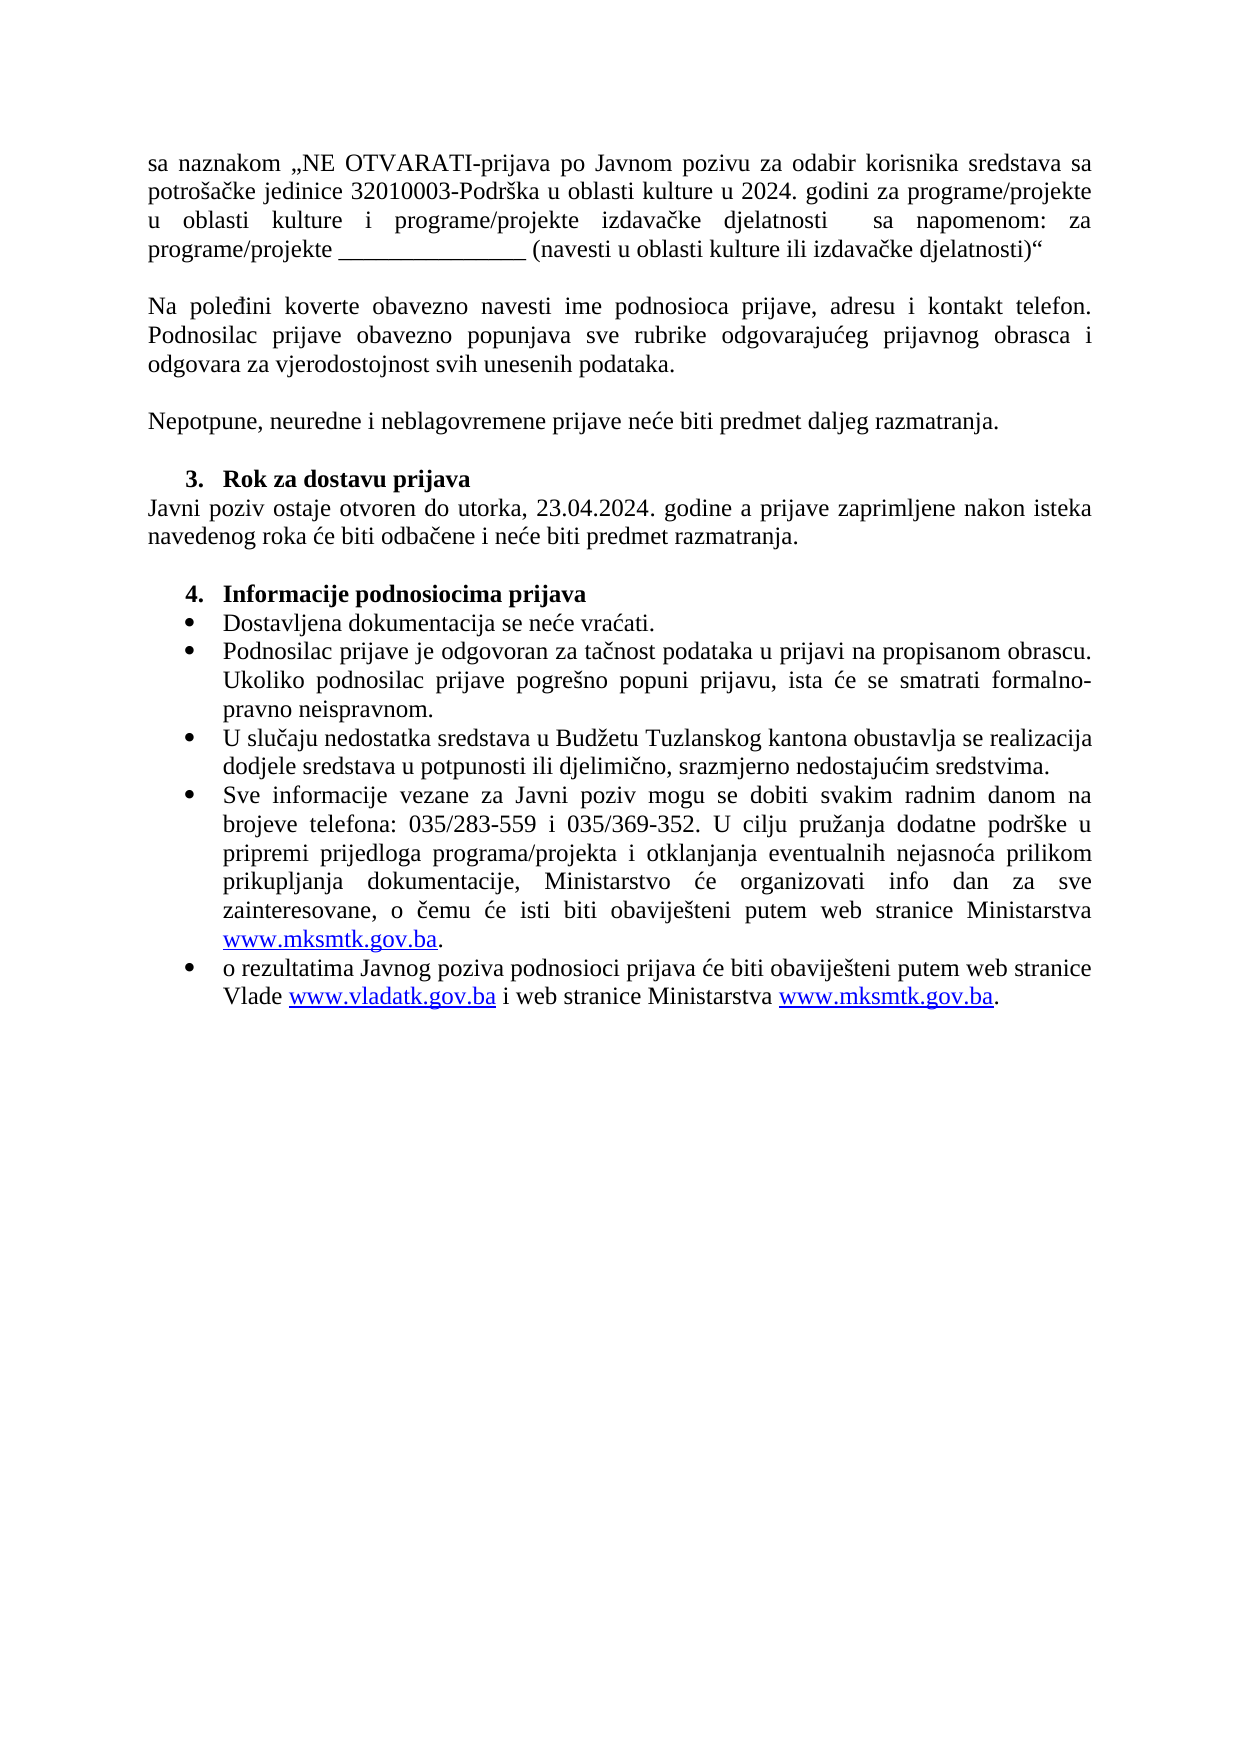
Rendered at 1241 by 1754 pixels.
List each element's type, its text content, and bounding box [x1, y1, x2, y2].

text Na poleđini koverte obavezno navesti ime podnosioca prijave, adresu i kontakt telefon. Podnosilac prijave obavezno popunjava sve rubrike odgovarajućeg prijavnog obrasca i odgovara za vjerodostojnost svih unesenih podataka. [148, 291, 1093, 378]
list Informacije podnosiocima prijava [185, 579, 1093, 608]
list o rezultatima Javnog poziva podnosioci prijava će biti obaviješteni putem web stranice Vlade www.vladatk.gov.ba i web stranice Ministarstva www.mksmtk.gov.ba. [185, 953, 1093, 1010]
list Podnosilac prijave je odgovoran za tačnost podataka u prijavi na propisanom obrascu. Ukoliko podnosilac prijave pogrešno popuni prijavu, ista će se smatrati formalno-pravno neispravnom. [185, 636, 1093, 723]
list U slučaju nedostatka sredstava u Budžetu Tuzlanskog kantona obustavlja se realizacija dodjele sredstava u potpunosti ili djelimično, srazmjerno nedostajućim sredstvima. [185, 723, 1093, 780]
list Dostavljena dokumentacija se neće vraćati. [185, 608, 1093, 636]
text Javni poziv ostaje otvoren do utorka, 23.04.2024. godine a prijave zaprimljene nakon isteka navedenog roka će biti odbačene i neće biti predmet razmatranja. [148, 493, 1093, 550]
text sa naznakom „NE OTVARATI-prijava po Javnom pozivu za odabir korisnika sredstava sa potrošačke jedinice 32010003-Podrška u oblasti kulture u 2024. godini za programe/projekte u oblasti kulture i programe/projekte izdavačke djelatnosti sa napomenom: za programe/projekte _______________ (navesti u oblasti kulture ili izdavačke djelatnosti)“ [148, 148, 1093, 263]
list Sve informacije vezane za Javni poziv mogu se dobiti svakim radnim danom na brojeve telefona: 035/283-559 i 035/369-352. U cilju pružanja dodatne podrške u pripremi prijedloga programa/projekta i otklanjanja eventualnih nejasnoća prilikom prikupljanja dokumentacije, Ministarstvo će organizovati info dan za sve zainteresovane, o čemu će isti biti obaviješteni putem web stranice Ministarstva www.mksmtk.gov.ba. [185, 780, 1093, 953]
text Nepotpune, neuredne i neblagovremene prijave neće biti predmet daljeg razmatranja. [148, 406, 1093, 435]
list Rok za dostavu prijava [185, 464, 1093, 493]
